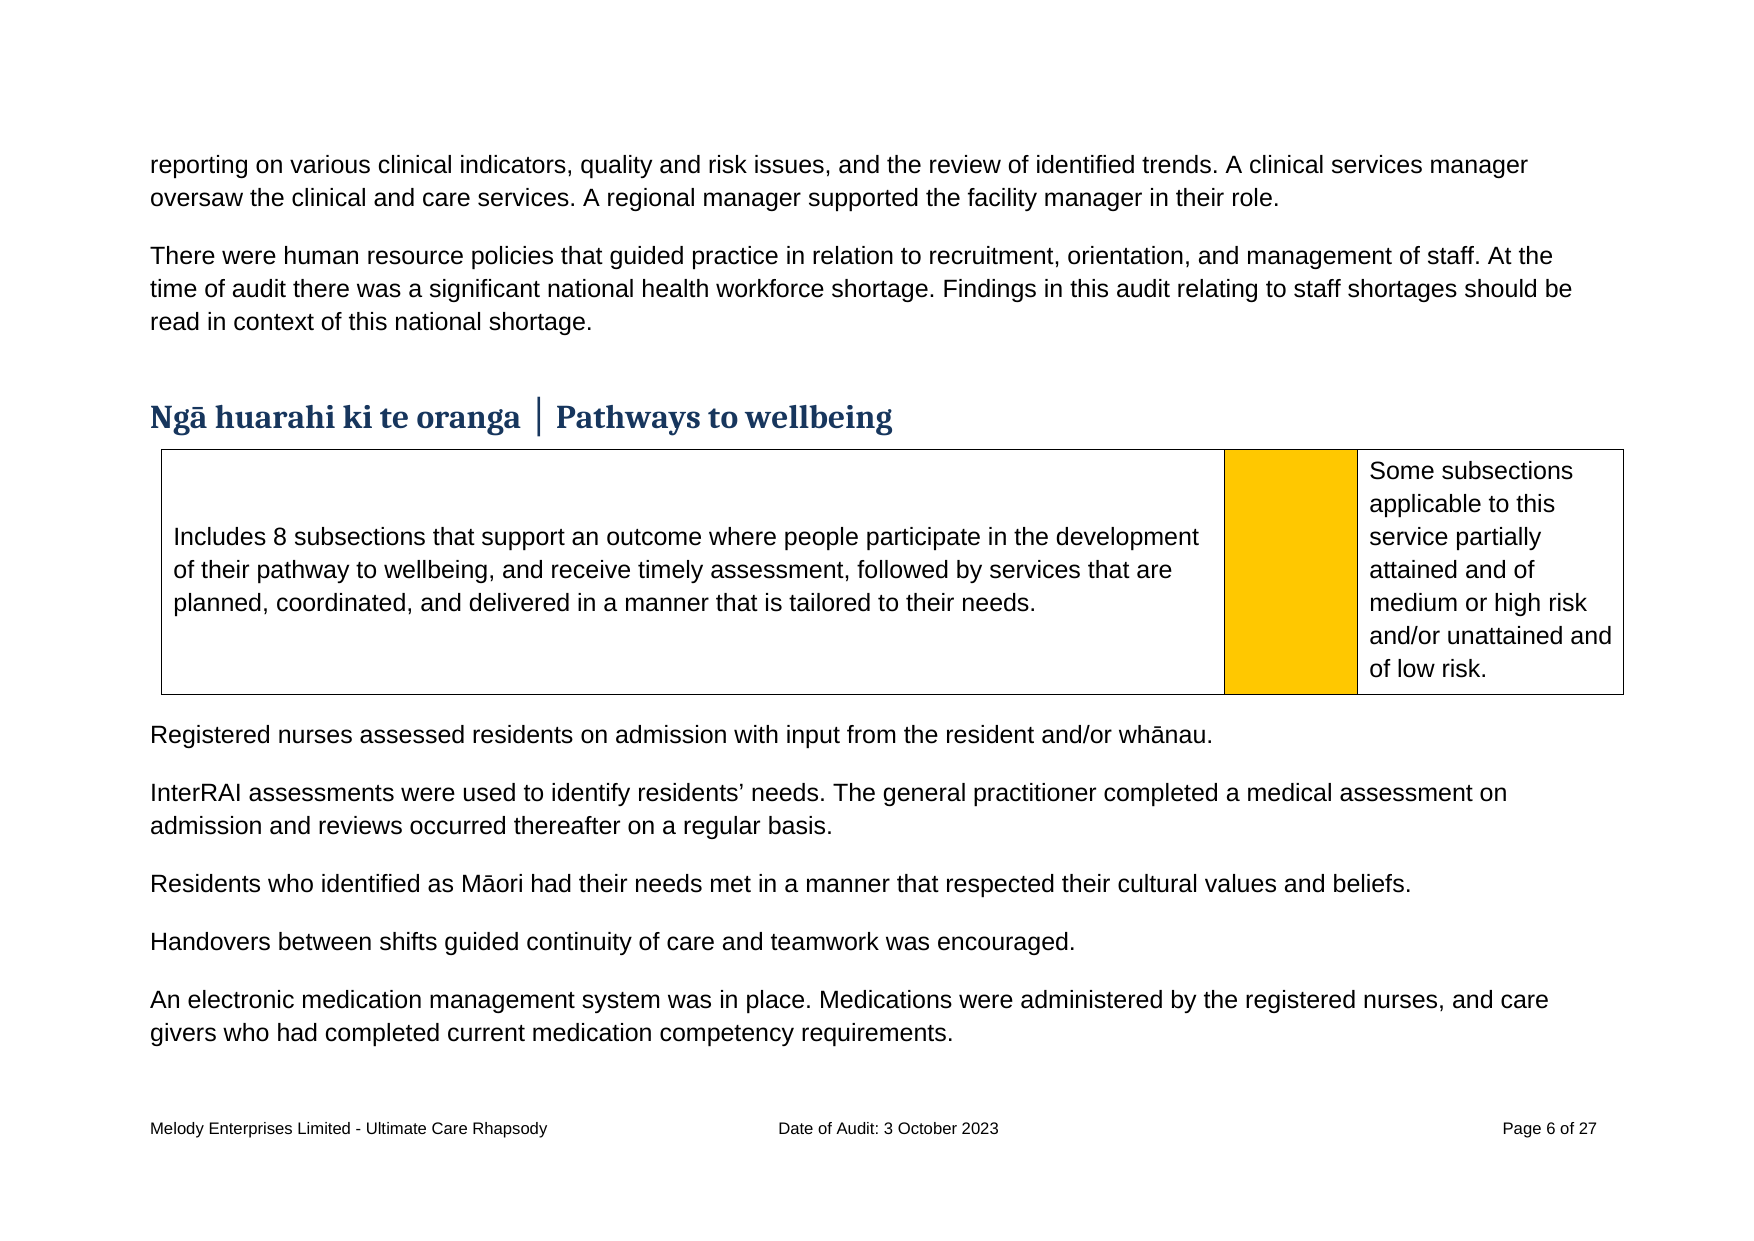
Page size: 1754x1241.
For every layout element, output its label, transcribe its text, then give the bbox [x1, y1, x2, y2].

text Handovers between shifts guided continuity of care and teamwork was encouraged. [150, 927, 1604, 956]
subtitle Ngā huarahi ki te oranga │ Pathways to wellbeing [150, 398, 537, 436]
text There were human resource policies that guided practice in relation to recruitment, orientation, and management of staff. At the time of audit there was a significant national health workforce shortage. Findings in this audit relating to staff shortages should be read in context of this national shortage. [150, 241, 1604, 336]
subtitle Ngā huarahi ki te oranga │ Pathways to wellbeing [539, 398, 1604, 436]
text Registered nurses assessed residents on admission with input from the resident and/or whānau. [150, 720, 1604, 748]
text An electronic medication management system was in place. Medications were administered by the registered nurses, and care givers who had completed current medication competency requirements. [150, 985, 1604, 1047]
table_header Some subsections applicable to this service partially attained and of medium or high risk and/or unattained and of low risk. [1358, 450, 1623, 694]
text Residents who identified as Māori had their needs met in a manner that respected their cultural values and beliefs. [150, 869, 1604, 897]
table_header Includes 8 subsections that support an outcome where people participate in the development of their pathway to wellbeing, and receive timely assessment, followed by services that are planned, coordinated, and delivered in a manner that is tailored to their needs. [162, 450, 1224, 694]
table_header [1225, 450, 1357, 694]
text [150, 150, 1604, 212]
text InterRAI assessments were used to identify residents’ needs. The general practitioner completed a medical assessment on admission and reviews occurred thereafter on a regular basis. [150, 778, 1604, 839]
